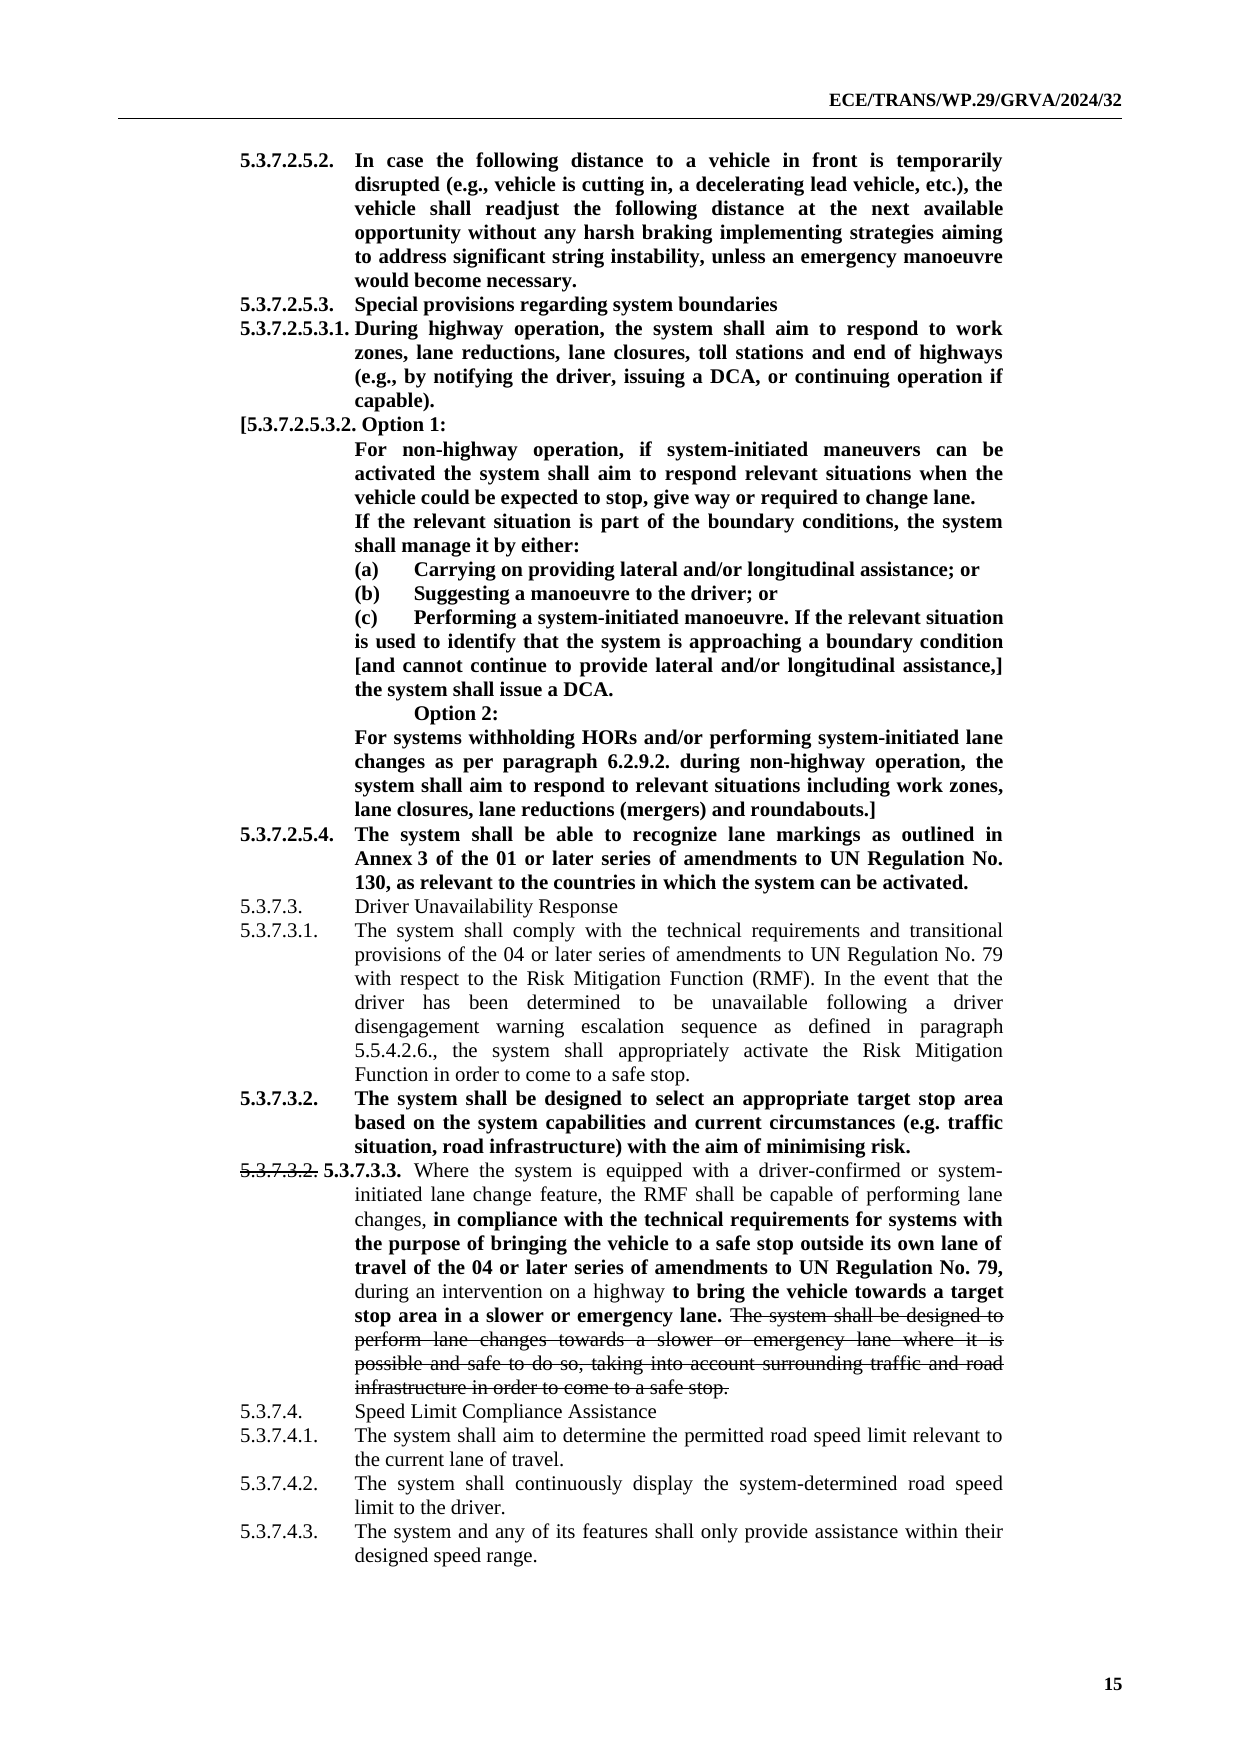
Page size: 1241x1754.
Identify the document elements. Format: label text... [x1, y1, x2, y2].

text (b) Suggesting a manoeuvre to the driver; or [354, 581, 1004, 605]
text 5.3.7.4.1. The system shall aim to determine the permitted road speed limit relevant to the current lane of travel. [240, 1423, 1004, 1471]
text If the relevant situation is part of the boundary conditions, the system shall manage it by either: [354, 509, 1004, 557]
text For systems withholding HORs and/or performing system-initiated lane changes as per paragraph 6.2.9.2. during non-highway operation, the system shall aim to respond to relevant situations including work zones, lane closures, lane reductions (mergers) and roundabouts.] [354, 725, 1004, 821]
text Option 2: [236, 701, 1004, 725]
text 5.3.7.2.5.4. The system shall be able to recognize lane markings as outlined in Annex 3 of the 01 or later series of amendments to UN Regulation No. 130, as relevant to the countries in which the system can be activated. [240, 821, 1004, 894]
text 5.3.7.3. Driver Unavailability Response [240, 894, 1004, 918]
text 5.3.7.4.3. The system and any of its features shall only provide assistance within their designed speed range. [240, 1519, 1004, 1567]
text (a) Carrying on providing lateral and/or longitudinal assistance; or [354, 557, 1004, 581]
text 5.3.7.3.2. The system shall be designed to select an appropriate target stop area based on the system capabilities and current circumstances (e.g. traffic situation, road infrastructure) with the aim of minimising risk. [240, 1086, 1004, 1158]
text (c) Performing a system-initiated manoeuvre. If the relevant situation is used to identify that the system is approaching a boundary condition [and cannot continue to provide lateral and/or longitudinal assistance,] the system shall issue a DCA. [354, 605, 1004, 701]
text 5.3.7.3.2. 5.3.7.3.3. Where the system is equipped with a driver-confirmed or system-initiated lane change feature, the RMF shall be capable of performing lane changes, in compliance with the technical requirements for systems with the purpose of bringing the vehicle to a safe stop outside its own lane of travel of the 04 or later series of amendments to UN Regulation No. 79, during an intervention on a highway to bring the vehicle towards a target stop area in a slower or emergency lane. The system shall be designed to perform lane changes towards a slower or emergency lane where it is possible and safe to do so, taking into account surrounding traffic and road infrastructure in order to come to a safe stop. [240, 1158, 1004, 1399]
text For non-highway operation, if system-initiated maneuvers can be activated the system shall aim to respond relevant situations when the vehicle could be expected to stop, give way or required to change lane. [354, 436, 1004, 509]
text 5.3.7.3.1. The system shall comply with the technical requirements and transitional provisions of the 04 or later series of amendments to UN Regulation No. 79 with respect to the Risk Mitigation Function (RMF). In the event that the driver has been determined to be unavailable following a driver disengagement warning escalation sequence as defined in paragraph 5.5.4.2.6., the system shall appropriately activate the Risk Mitigation Function in order to come to a safe stop. [240, 918, 1004, 1086]
text [5.3.7.2.5.3.2. Option 1: [240, 412, 1004, 436]
text 5.3.7.4. Speed Limit Compliance Assistance [240, 1399, 1004, 1423]
text 5.3.7.2.5.3.1. During highway operation, the system shall aim to respond to work zones, lane reductions, lane closures, toll stations and end of highways (e.g., by notifying the driver, issuing a DCA, or continuing operation if capable). [240, 316, 1004, 412]
text 5.3.7.4.2. The system shall continuously display the system-determined road speed limit to the driver. [240, 1471, 1004, 1519]
text 5.3.7.2.5.3. Special provisions regarding system boundaries [240, 292, 1004, 316]
text 5.3.7.2.5.2. In case the following distance to a vehicle in front is temporarily disrupted (e.g., vehicle is cutting in, a decelerating lead vehicle, etc.), the vehicle shall readjust the following distance at the next available opportunity without any harsh braking implementing strategies aiming to address significant string instability, unless an emergency manoeuvre would become necessary. [240, 148, 1004, 292]
